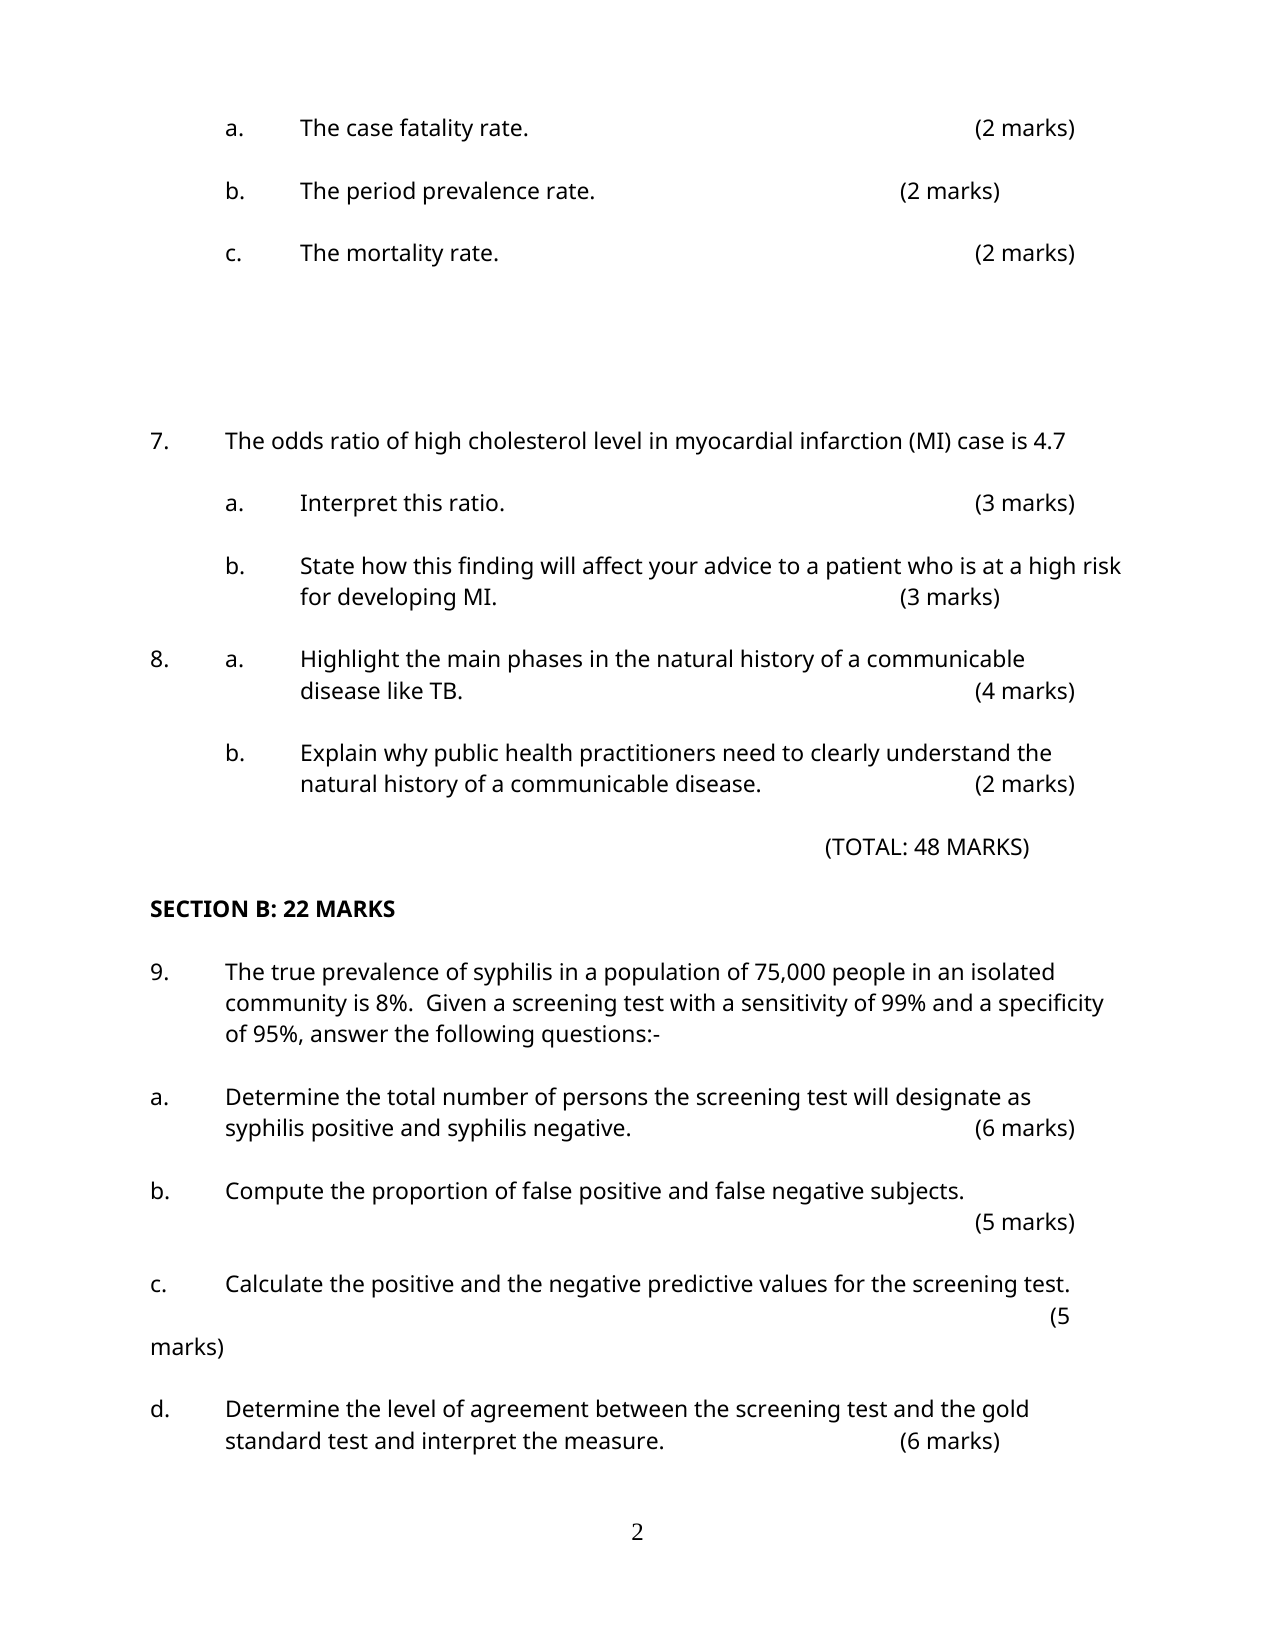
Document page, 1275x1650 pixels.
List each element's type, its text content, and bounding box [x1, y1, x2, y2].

text a. Interpret this ratio. (3 marks) [150, 487, 1125, 518]
text disease like TB. (4 marks) [225, 675, 1125, 706]
text a. The case fatality rate. (2 marks) [150, 112, 1125, 143]
text c. The mortality rate. (2 marks) [150, 237, 1125, 268]
text b. State how this finding will affect your advice to a patient who is at a high risk for developing MI. (3 marks) [225, 550, 1125, 612]
text c. Calculate the positive and the negative predictive values for the screening test. (5 marks) [150, 1268, 1125, 1362]
text d. Determine the level of agreement between the screening test and the gold standard test and interpret the measure. (6 marks) [150, 1393, 1125, 1456]
text b. Compute the proportion of false positive and false negative subjects. [150, 1175, 1125, 1206]
text b. The period prevalence rate. (2 marks) [150, 175, 1125, 206]
text 9. The true prevalence of syphilis in a population of 75,000 people in an isolated community is 8%. Given a screening test with a sensitivity of 99% and a specificity of 95%, answer the following questions:- [150, 956, 1125, 1050]
text 8. a. Highlight the main phases in the natural history of a communicable [150, 643, 1125, 675]
text a. Determine the total number of persons the screening test will designate as [150, 1081, 1125, 1112]
text (TOTAL: 48 MARKS) [225, 831, 1125, 862]
text b. Explain why public health practitioners need to clearly understand the natural history of a communicable disease. (2 marks) [225, 737, 1125, 800]
text (5 marks) [150, 1206, 1125, 1237]
text 7. The odds ratio of high cholesterol level in myocardial infarction (MI) case is 4.7 [150, 425, 1125, 456]
text SECTION B: 22 MARKS [150, 893, 1125, 925]
text syphilis positive and syphilis negative. (6 marks) [150, 1112, 1125, 1143]
